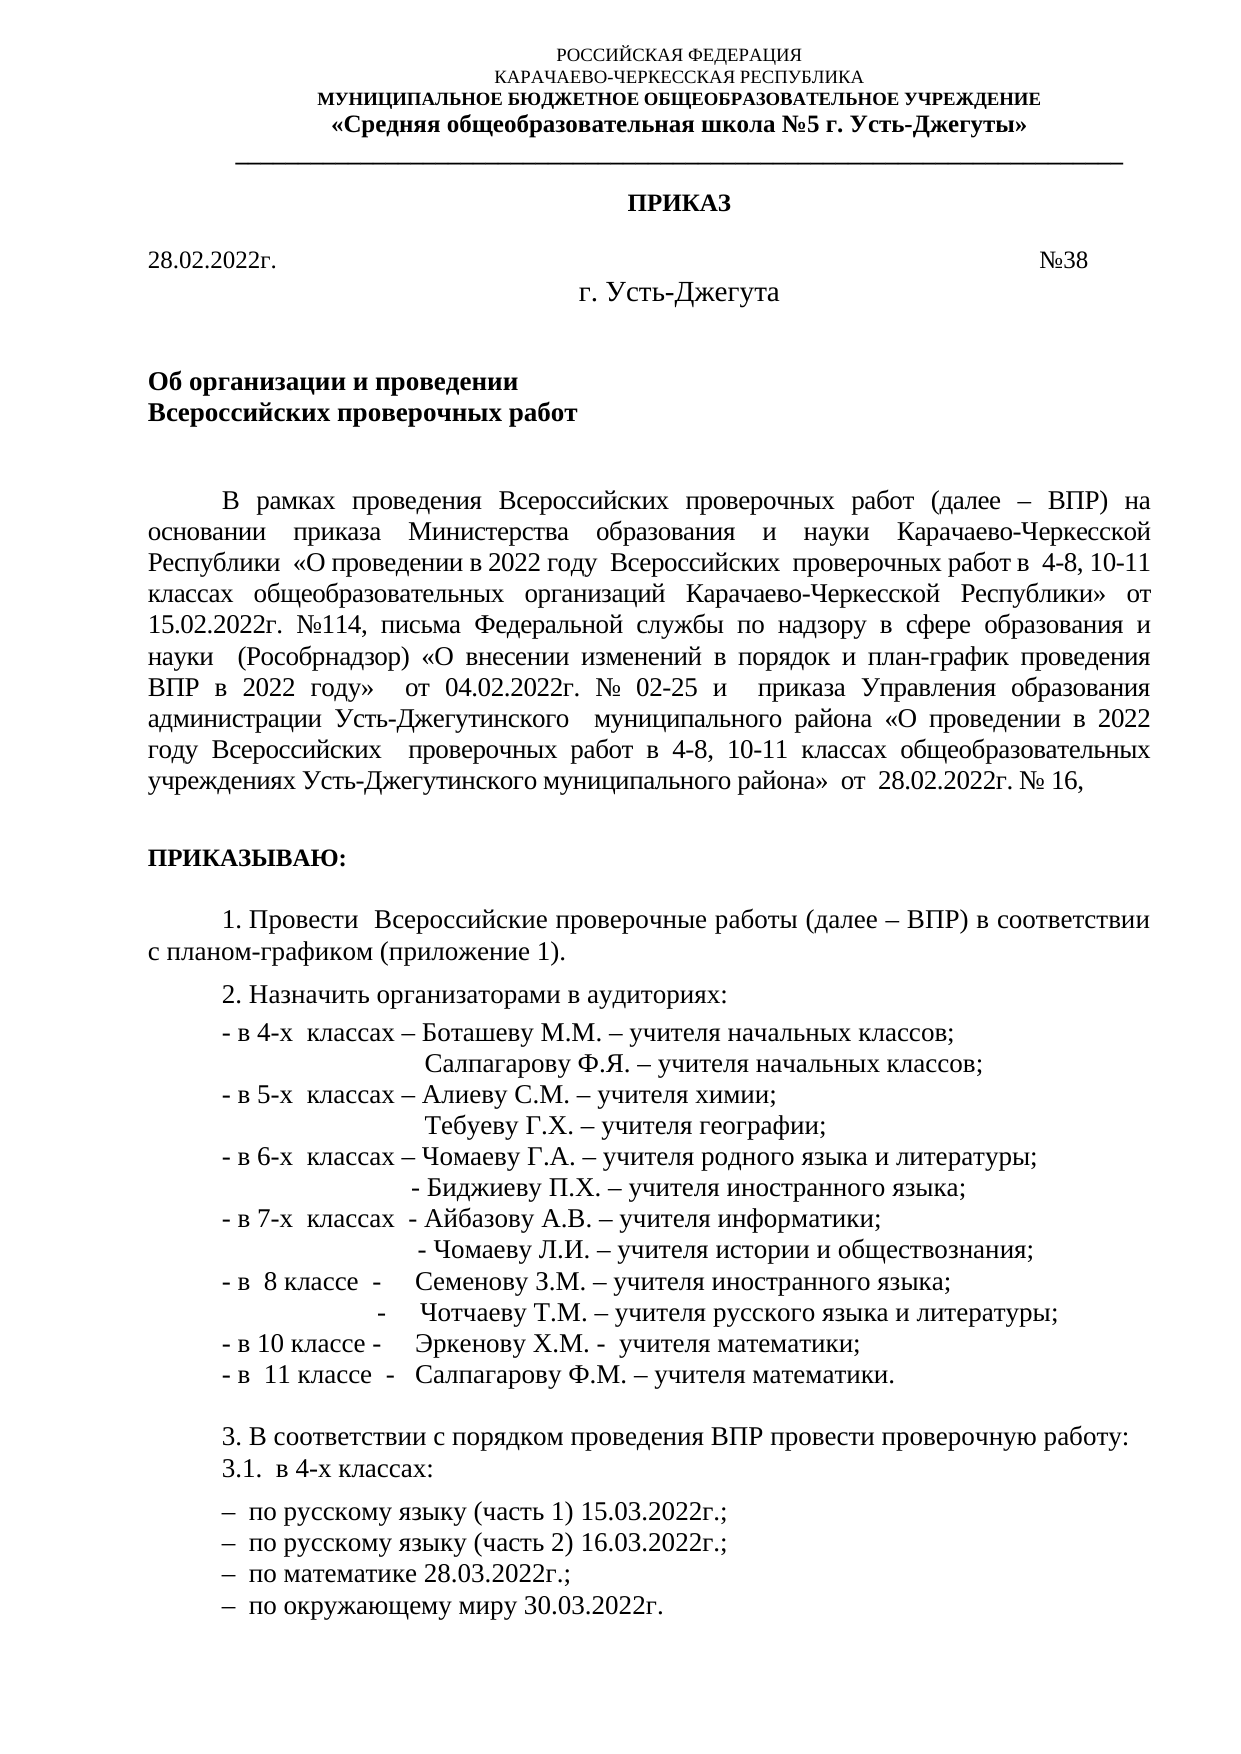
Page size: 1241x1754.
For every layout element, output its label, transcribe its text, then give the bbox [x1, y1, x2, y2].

text РОССИЙСКАЯ ФЕДЕРАЦИЯ [148, 44, 1152, 66]
text КАРАЧАЕВО-ЧЕРКЕССКАЯ РЕСПУБЛИКА [148, 66, 1152, 87]
list 1. Провести Всероссийские проверочные работы (далее – ВПР) в соответствии с планом-графиком (приложение 1). [148, 903, 1152, 966]
text 3.1. в 4-х классах: [148, 1452, 1152, 1483]
text Об организации и проведении [148, 365, 1152, 397]
text - Чомаеву Л.И. – учителя истории и обществознания; [148, 1234, 1152, 1265]
text Тебуеву Г.Х. – учителя географии; [148, 1109, 1152, 1140]
text г. Усть-Джегута [148, 274, 1152, 308]
text - в 7-х классах - Айбазову А.В. – учителя информатики; [148, 1202, 1152, 1234]
text - в 8 классе - Семенову З.М. – учителя иностранного языка; [148, 1265, 1152, 1296]
list – по окружающему миру 30.03.2022г. [148, 1589, 1152, 1620]
text - в 10 классе - Эркенову Х.М. - учителя математики; [148, 1327, 1152, 1358]
list – по русскому языку (часть 1) 15.03.2022г.; [148, 1495, 1152, 1526]
text - Биджиеву П.Х. – учителя иностранного языка; [148, 1171, 1152, 1202]
text В рамках проведения Всероссийских проверочных работ (далее – ВПР) на основании приказа Министерства образования и науки Карачаево-Черкесской Республики «О проведении в 2022 году Всероссийских проверочных работ в 4-8, 10-11 классах общеобразовательных организаций Карачаево-Черкесской Республики» от 15.02.2022г. №114, письма Федеральной службы по надзору в сфере образования и науки (Рособрнадзор) «О внесении изменений в порядок и план-график проведения ВПР в 2022 году» от 04.02.2022г. № 02-25 и приказа Управления образования администрации Усть-Джегутинского муниципального района «О проведении в 2022 году Всероссийских проверочных работ в 4-8, 10-11 классах общеобразовательных учреждениях Усть-Джегутинского муниципального района» от 28.02.2022г. № 16, [148, 484, 1152, 795]
text _______________________________________________________________________ [148, 138, 1152, 167]
text - в 5-х классах – Алиеву С.М. – учителя химии; [148, 1078, 1152, 1109]
text Салпагарову Ф.Я. – учителя начальных классов; [148, 1047, 1152, 1078]
list – по русскому языку (часть 2) 16.03.2022г.; [148, 1526, 1152, 1558]
text - в 11 классе - Салпагарову Ф.М. – учителя математики. [148, 1358, 1152, 1389]
text 3. В соответствии с порядком проведения ВПР провести проверочную работу: [148, 1421, 1152, 1452]
text - в 4-х классах – Боташеву М.М. – учителя начальных классов; [148, 1016, 1152, 1047]
text «Средняя общеобразовательная школа №5 г. Усть-Джегуты» [148, 109, 1152, 138]
text - в 6-х классах – Чомаеву Г.А. – учителя родного языка и литературы; [148, 1140, 1152, 1171]
text 28.02.2022г. №38 [148, 246, 1152, 274]
text 2. Назначить организаторами в аудиториях: [148, 978, 1152, 1009]
text ПРИКАЗ [148, 188, 1152, 217]
list – по математике 28.03.2022г.; [148, 1558, 1152, 1589]
text Всероссийских проверочных работ [148, 397, 1152, 428]
text МУНИЦИПАЛЬНОЕ БЮДЖЕТНОЕ ОБЩЕОБРАЗОВАТЕЛЬНОЕ УЧРЕЖДЕНИЕ [148, 87, 1152, 109]
text - Чотчаеву Т.М. – учителя русского языка и литературы; [148, 1296, 1152, 1327]
text ПРИКАЗЫВАЮ: [148, 843, 1152, 872]
